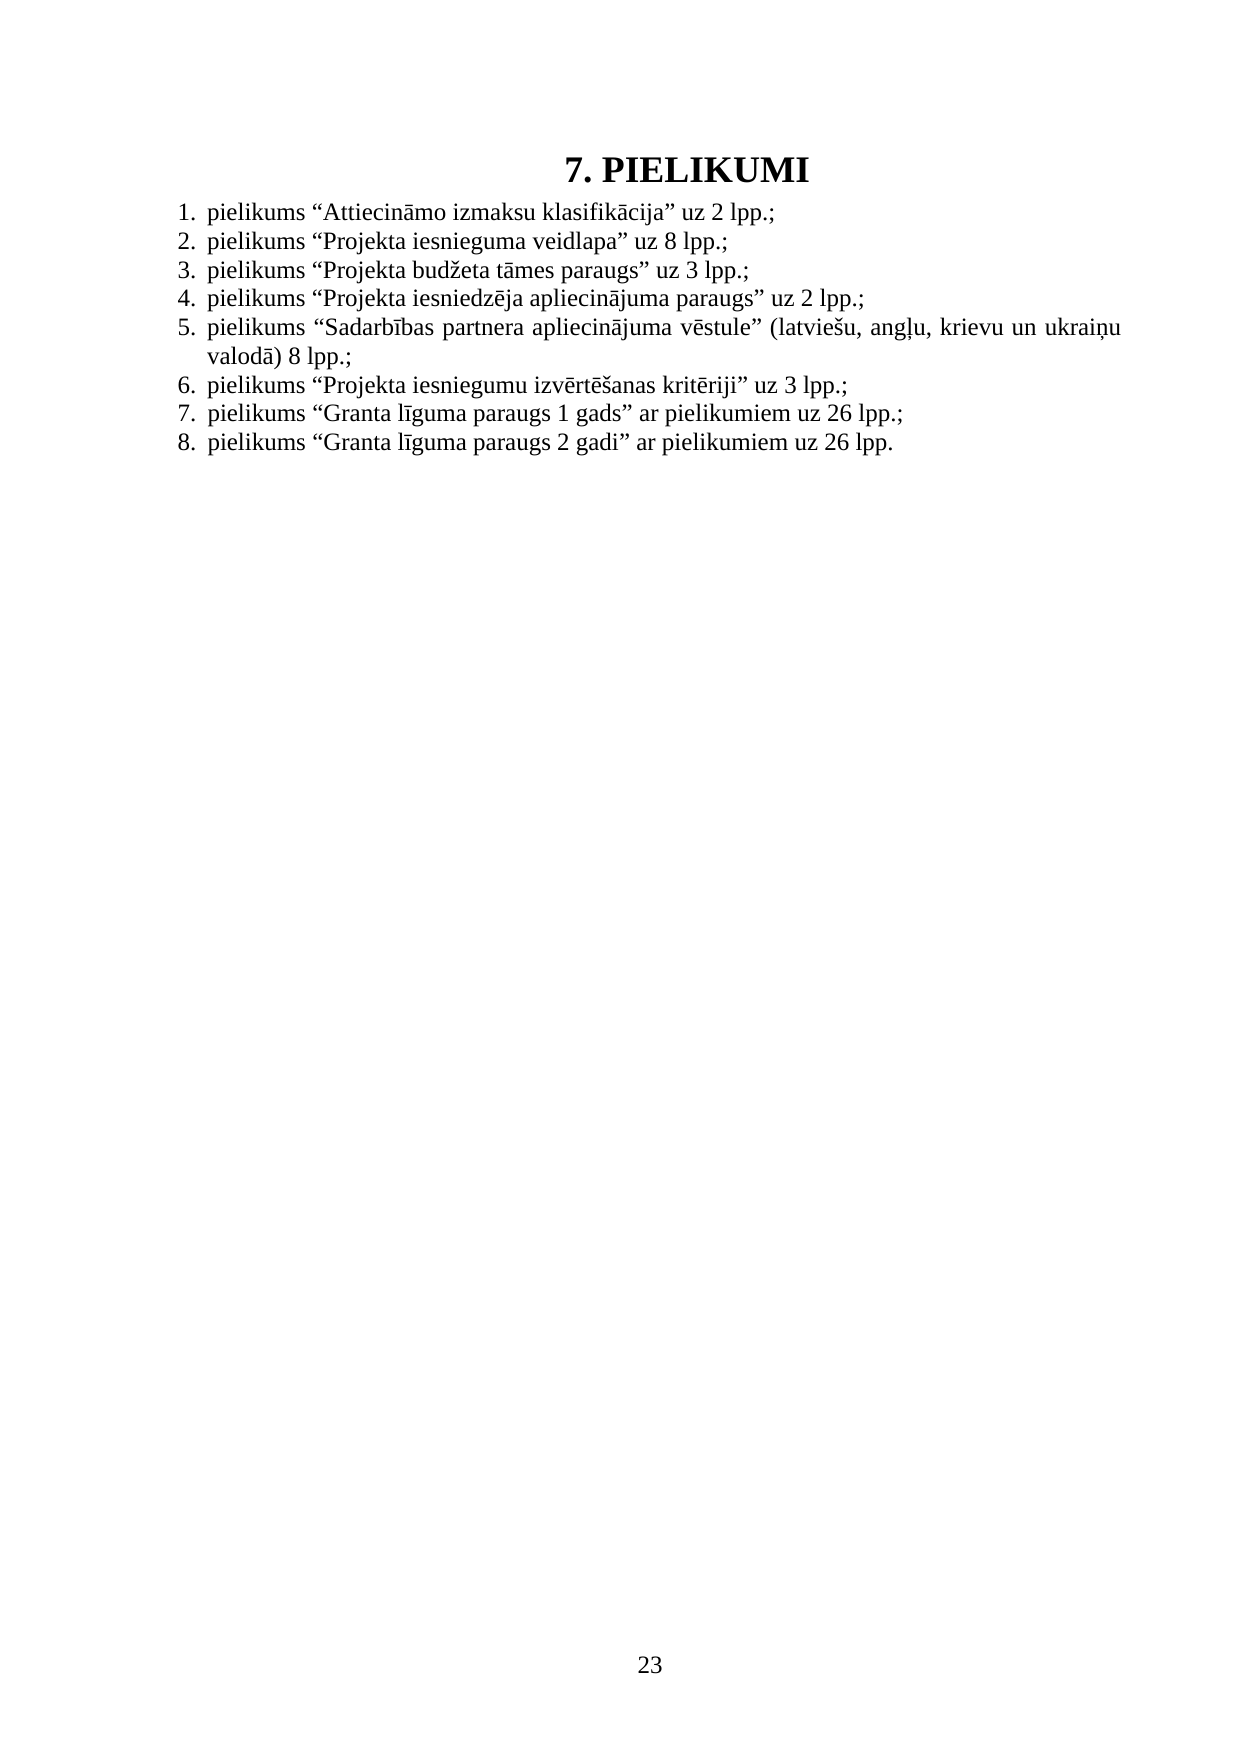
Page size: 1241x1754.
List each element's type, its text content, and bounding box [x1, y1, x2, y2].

list pielikums “Projekta budžeta tāmes paraugs” uz 3 lpp.; [177, 255, 1122, 283]
list pielikums “Granta līguma paraugs 2 gadi” ar pielikumiem uz 26 lpp. [177, 427, 1122, 456]
list pielikums “Projekta iesniedzēja apliecinājuma paraugs” uz 2 lpp.; [177, 283, 1122, 312]
list pielikums “Granta līguma paraugs 1 gads” ar pielikumiem uz 26 lpp.; [177, 398, 1122, 427]
list pielikums “Attiecināmo izmaksu klasifikācija” uz 2 lpp.; [177, 197, 1122, 226]
list pielikums “Projekta iesniegumu izvērtēšanas kritēriji” uz 3 lpp.; [177, 370, 1122, 398]
subtitle PIELIKUMI [252, 148, 1122, 191]
list pielikums “Projekta iesnieguma veidlapa” uz 8 lpp.; [177, 226, 1122, 255]
list pielikums “Sadarbības partnera apliecinājuma vēstule” (latviešu, angļu, krievu un ukraiņu valodā) 8 lpp.; [177, 312, 1122, 370]
